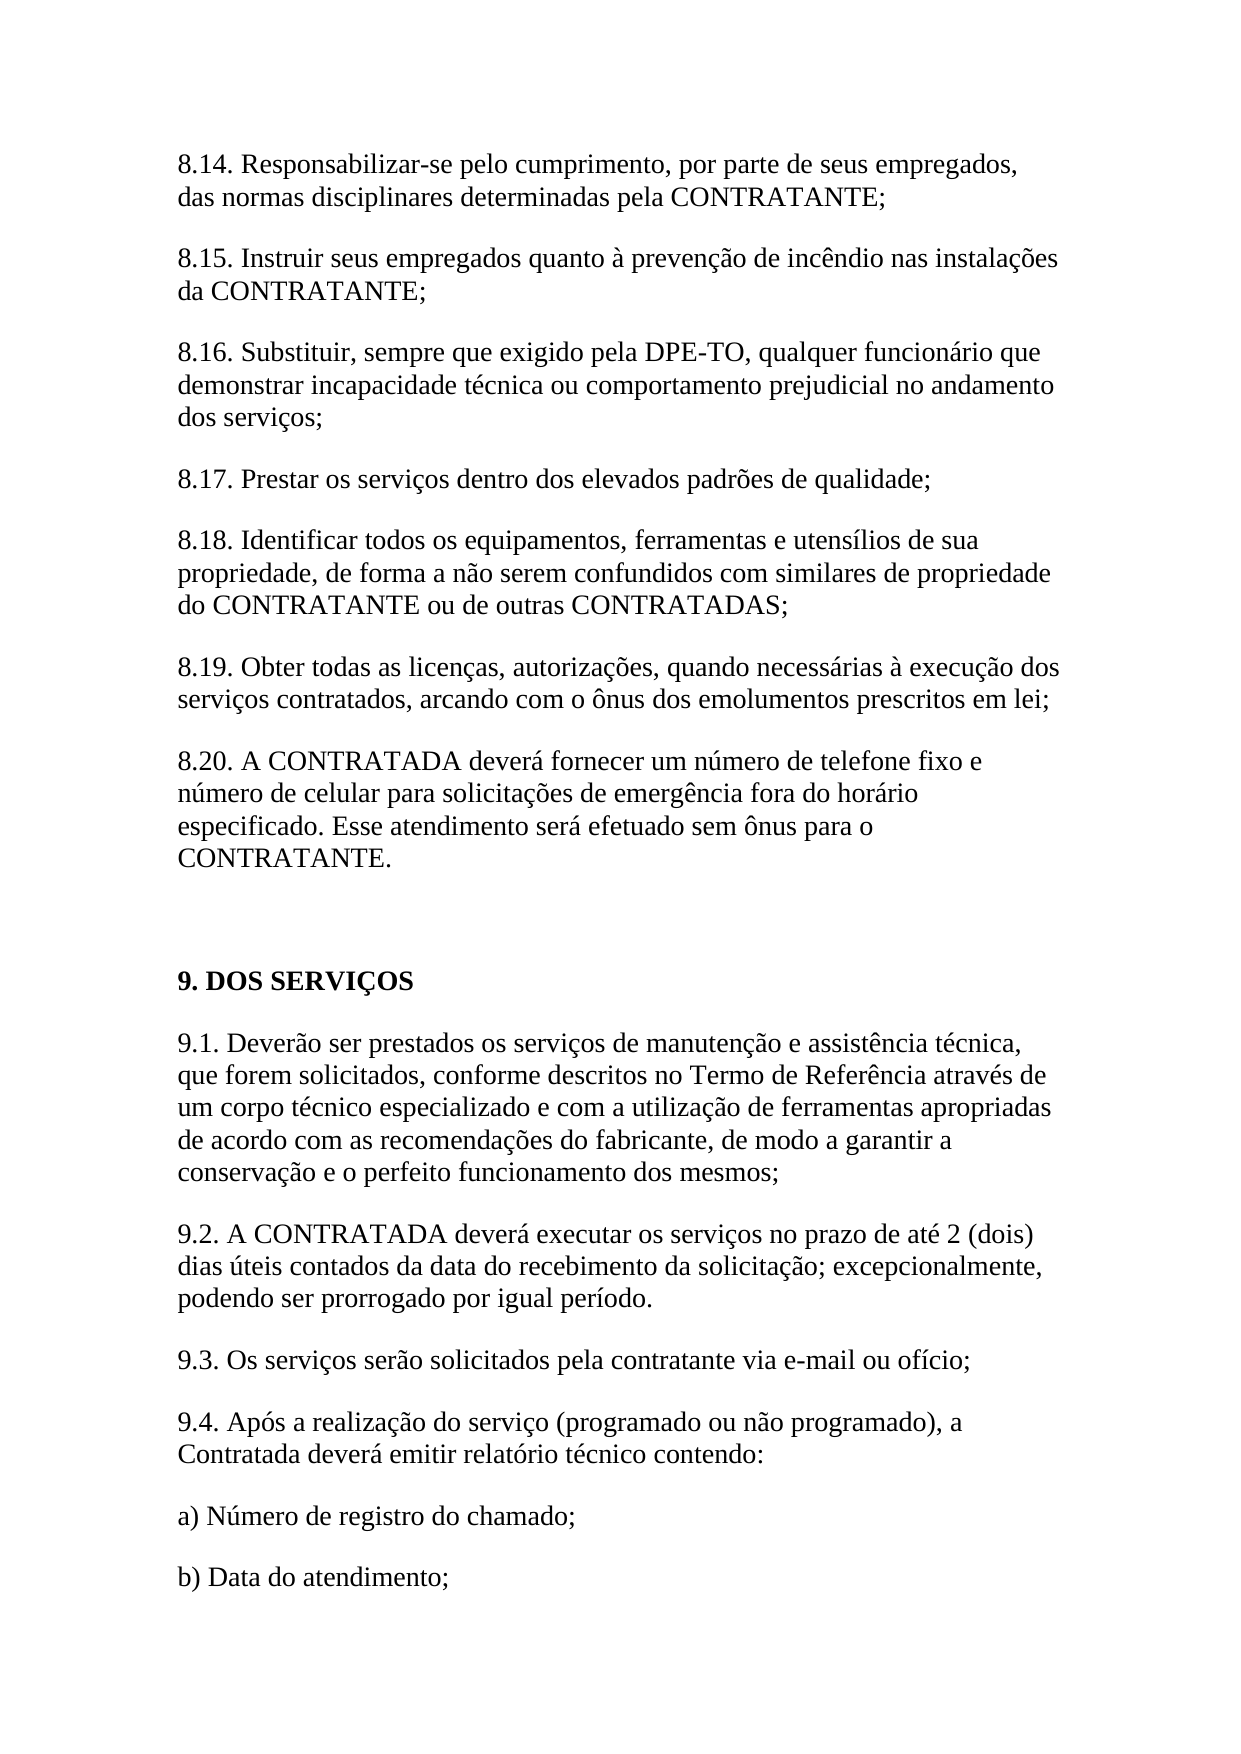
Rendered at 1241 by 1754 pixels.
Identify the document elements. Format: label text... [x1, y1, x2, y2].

text a) Número de registro do chamado; [177, 1499, 1063, 1531]
text 8.19. Obter todas as licenças, autorizações, quando necessárias à execução dos serviços contratados, arcando com o ônus dos emolumentos prescritos em lei; [177, 650, 1063, 714]
text 8.14. Responsabilizar-se pelo cumprimento, por parte de seus empregados, das normas disciplinares determinadas pela CONTRATANTE; [177, 148, 1063, 212]
text 9.1. Deverão ser prestados os serviços de manutenção e assistência técnica, que forem solicitados, conforme descritos no Termo de Referência através de um corpo técnico especializado e com a utilização de ferramentas apropriadas de acordo com as recomendações do fabricante, de modo a garantir a conservação e o perfeito funcionamento dos mesmos; [177, 1026, 1063, 1188]
text 9.3. Os serviços serão solicitados pela contratante via e-mail ou ofício; [177, 1343, 1063, 1376]
text 8.17. Prestar os serviços dentro dos elevados padrões de qualidade; [177, 462, 1063, 494]
text 9. DOS SERVIÇOS [177, 964, 1063, 996]
text 8.15. Instruir seus empregados quanto à prevenção de incêndio nas instalações da CONTRATANTE; [177, 242, 1063, 306]
text b) Data do atendimento; [177, 1560, 1063, 1593]
text 8.20. A CONTRATADA deverá fornecer um número de telefone fixo e número de celular para solicitações de emergência fora do horário especificado. Esse atendimento será efetuado sem ônus para o CONTRATANTE. [177, 744, 1063, 873]
text 8.18. Identificar todos os equipamentos, ferramentas e utensílios de sua propriedade, de forma a não serem confundidos com similares de propriedade do CONTRATANTE ou de outras CONTRATADAS; [177, 523, 1063, 621]
text 9.4. Após a realização do serviço (programado ou não programado), a Contratada deverá emitir relatório técnico contendo: [177, 1405, 1063, 1469]
text 9.2. A CONTRATADA deverá executar os serviços no prazo de até 2 (dois) dias úteis contados da data do recebimento da solicitação; excepcionalmente, podendo ser prorrogado por igual período. [177, 1217, 1063, 1314]
text 8.16. Substituir, sempre que exigido pela DPE-TO, qualquer funcionário que demonstrar incapacidade técnica ou comportamento prejudicial no andamento dos serviços; [177, 336, 1063, 433]
